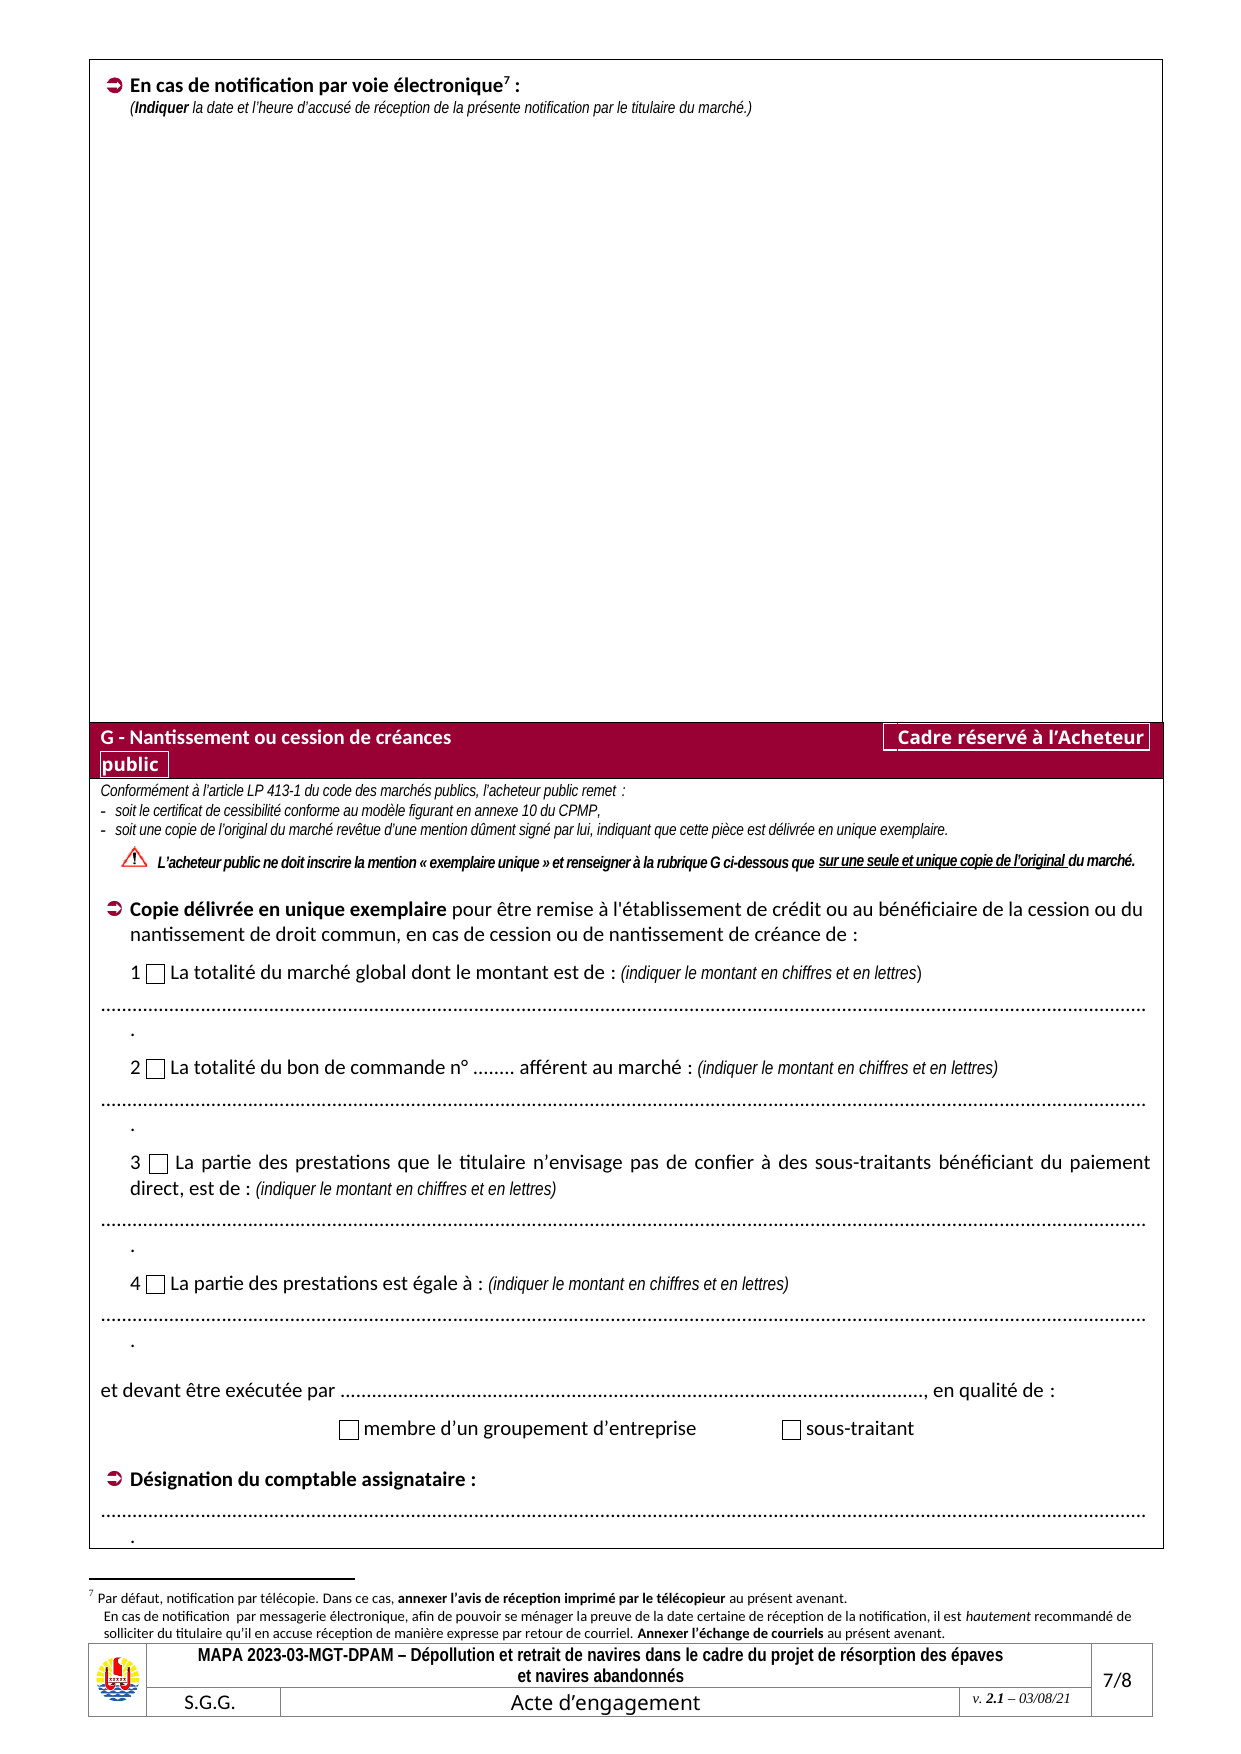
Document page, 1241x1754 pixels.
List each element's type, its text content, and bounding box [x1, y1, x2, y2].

picture [95, 1656, 141, 1703]
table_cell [90, 779, 1163, 1548]
picture [120, 846, 148, 867]
table_cell En cas de notification par voie électronique : (Indiquer la date et l’heure d’accusé de réception de la présente notification par le titulaire du marché.) [90, 60, 1162, 722]
table_cell G - Nantissement ou cession de créances nCadre réservé à l’Acheteur publicn [90, 723, 1163, 778]
